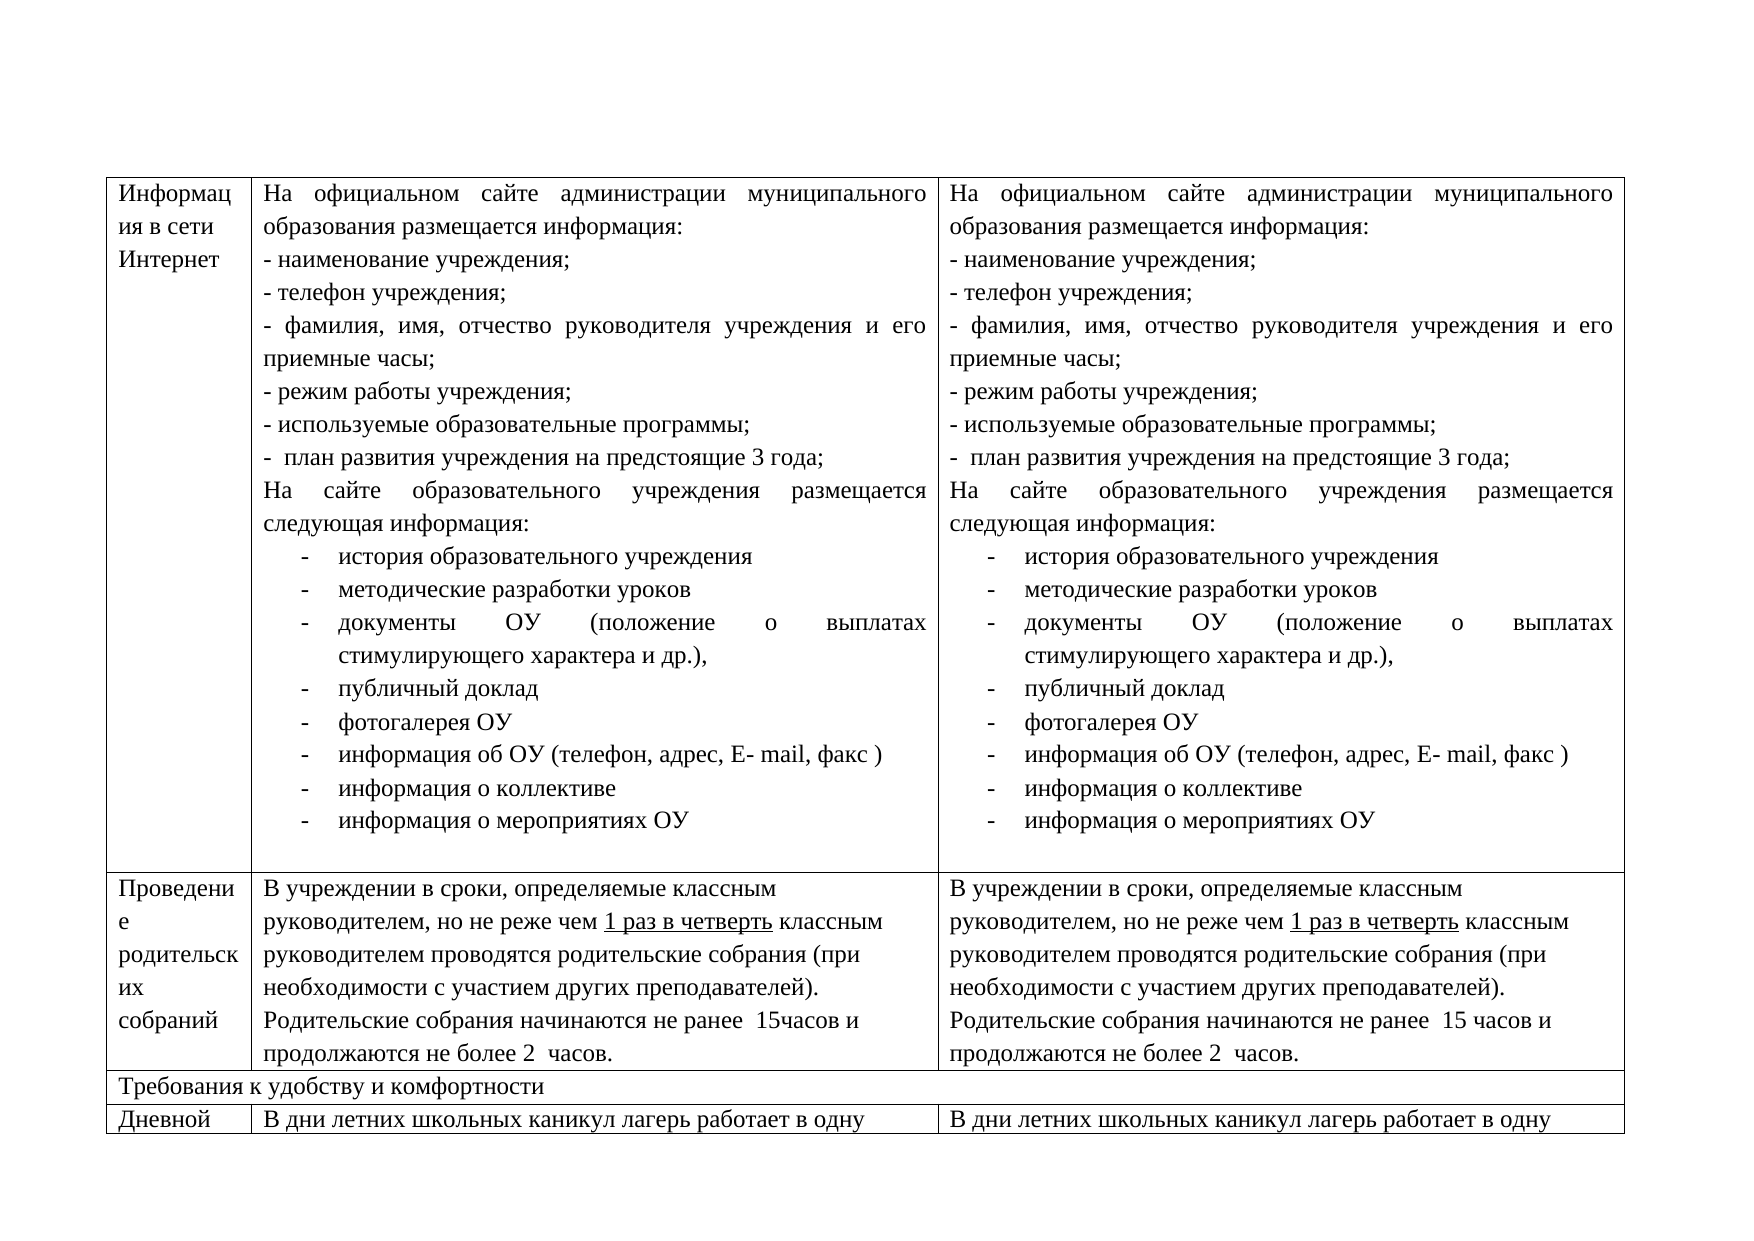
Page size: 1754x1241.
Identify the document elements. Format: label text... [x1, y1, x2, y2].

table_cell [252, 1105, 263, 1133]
table_cell В учреждении в сроки, определяемые классным руководителем, но не реже чем 1 раз в четверть классным руководителем проводятся родительские собрания (при необходимости с участием других преподавателей). Родительские собрания начинаются не ранее 15 часов и продолжаются не более 2 часов. [939, 873, 1624, 1070]
table_cell На официальном сайте администрации муниципального образования размещается информация: - наименование учреждения; - телефон учреждения; - фамилия, имя, отчество руководителя учреждения и его приемные часы; - режим работы учреждения; - используемые образовательные программы; - план развития учреждения на предстоящие 3 года; На сайте образовательного учреждения размещается следующая информация: история образовательного учреждения методические разработки уроков документы ОУ (положение о выплатах стимулирующего характера и др.), публичный доклад фотогалерея ОУ информация об ОУ (телефон, адрес, E- mail, факс ) информация о коллективе информация о мероприятиях ОУ [252, 178, 938, 872]
table_cell На официальном сайте администрации муниципального образования размещается информация: - наименование учреждения; - телефон учреждения; - фамилия, имя, отчество руководителя учреждения и его приемные часы; - режим работы учреждения; - используемые образовательные программы; - план развития учреждения на предстоящие 3 года; На сайте образовательного учреждения размещается следующая информация: история образовательного учреждения методические разработки уроков документы ОУ (положение о выплатах стимулирующего характера и др.), публичный доклад фотогалерея ОУ информация об ОУ (телефон, адрес, E- mail, факс ) информация о коллективе информация о мероприятиях ОУ [939, 178, 1624, 872]
table_cell В учреждении в сроки, определяемые классным руководителем, но не реже чем 1 раз в четверть классным руководителем проводятся родительские собрания (при необходимости с участием других преподавателей). Родительские собрания начинаются не ранее 15часов и продолжаются не более 2 часов. [252, 873, 938, 1070]
table_cell Требования к удобству и комфортности [107, 1071, 1624, 1103]
table_cell Проведение родительских собраний [107, 873, 251, 1070]
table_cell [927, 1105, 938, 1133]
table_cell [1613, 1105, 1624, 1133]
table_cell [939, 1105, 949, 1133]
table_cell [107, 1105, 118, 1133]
table_cell Информация в сети Интернет [107, 178, 251, 872]
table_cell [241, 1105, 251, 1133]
